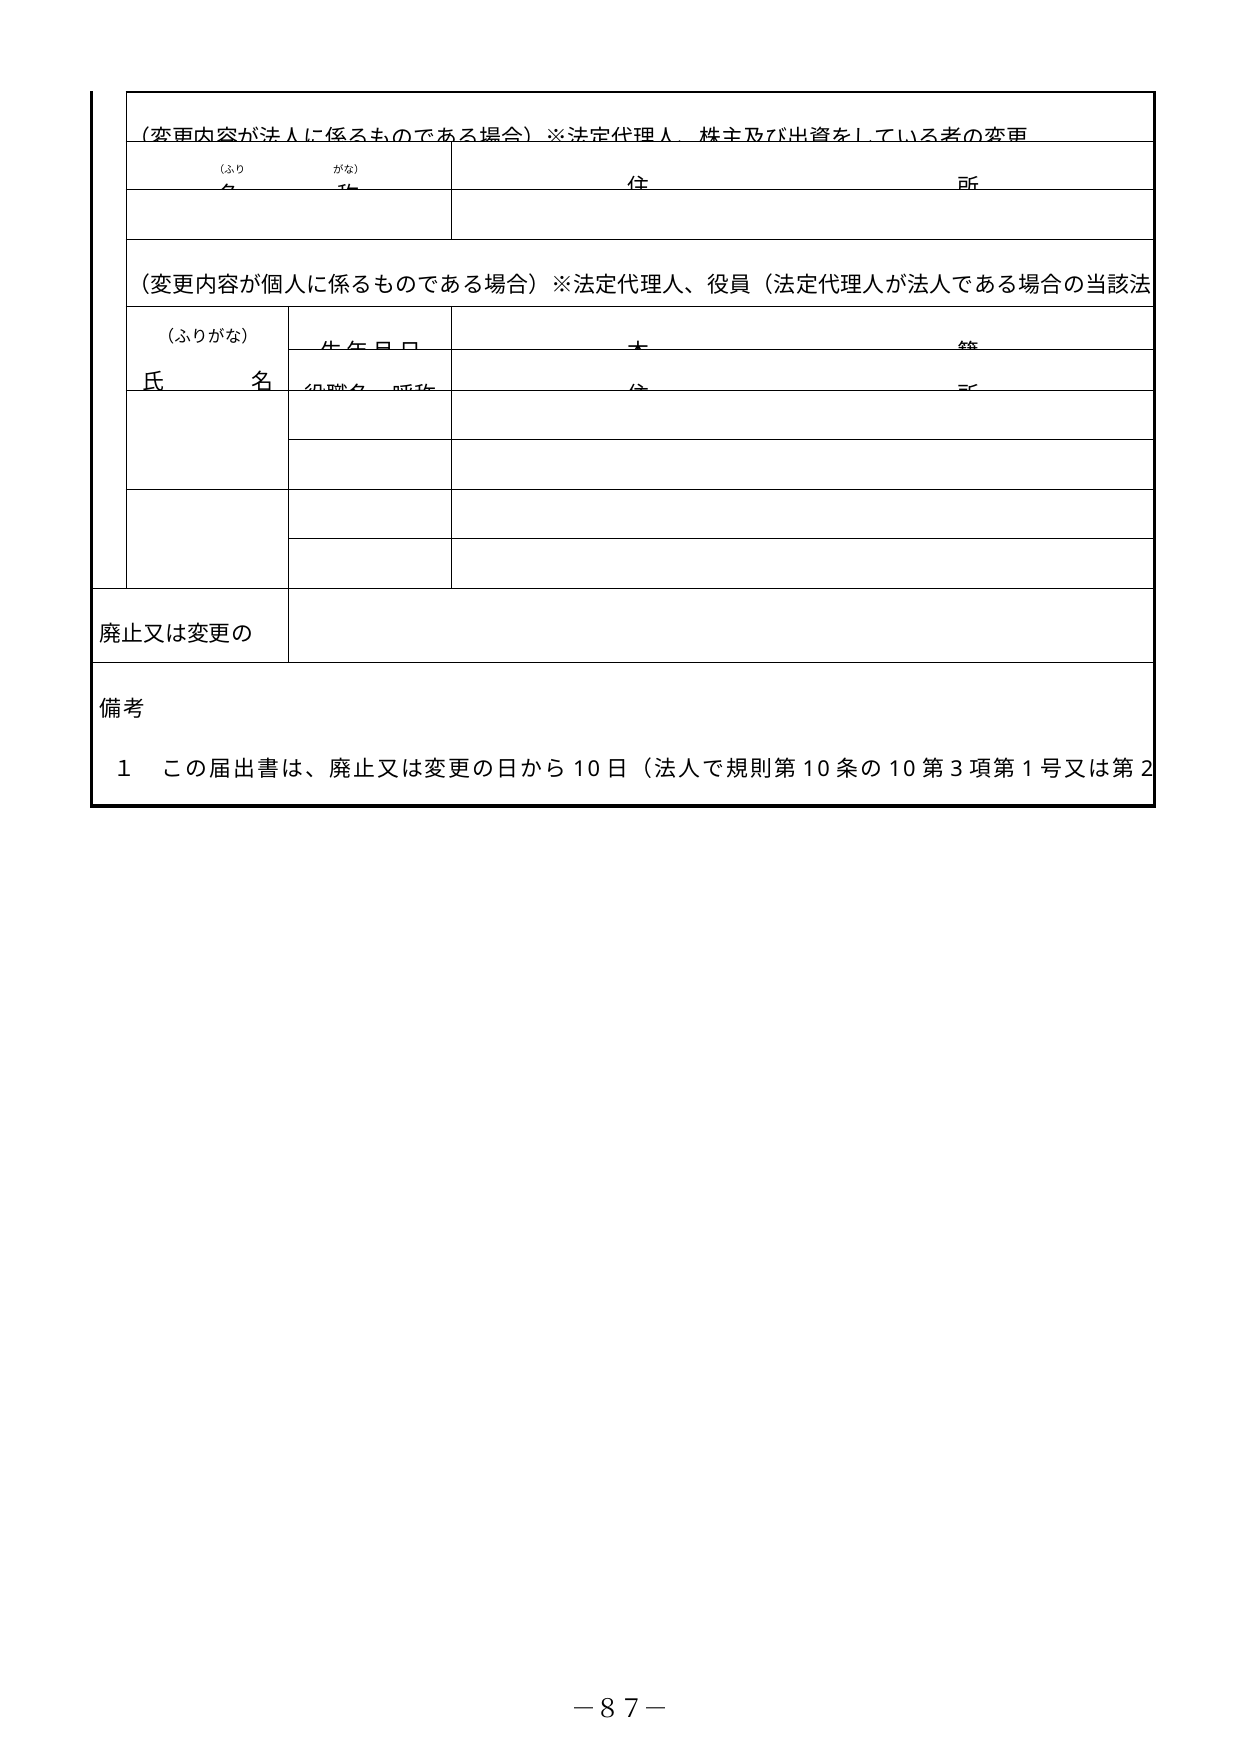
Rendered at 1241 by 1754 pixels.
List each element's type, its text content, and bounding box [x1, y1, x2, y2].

table_cell 住 所 [452, 350, 1153, 389]
table_cell [93, 91, 126, 587]
table_cell 住 所 [452, 142, 1153, 189]
table_cell [289, 391, 451, 439]
table_cell [289, 539, 451, 587]
table_cell [127, 142, 451, 189]
table_cell [452, 190, 1153, 238]
table_cell （変更内容が法人に係るものである場合）※法定代理人、株主及び出資をしている者の変更 [127, 93, 1153, 141]
table_cell [452, 539, 1153, 587]
table_cell [289, 589, 1153, 662]
table_cell [289, 490, 451, 538]
table_cell [127, 190, 451, 238]
table_cell [289, 440, 451, 488]
table_cell [127, 490, 288, 587]
table_cell （ふりがな） 氏 名 [127, 307, 288, 389]
table_cell 生年月日 [289, 307, 451, 349]
table_cell [452, 391, 1153, 439]
table_cell [127, 391, 288, 488]
table_cell [452, 440, 1153, 488]
table_cell 本 籍 [452, 307, 1153, 349]
table_cell 廃止又は変更の 理由 [93, 589, 288, 662]
table_cell （変更内容が個人に係るものである場合）※法定代理人、役員（法定代理人が法人である場合の当該法人の役員を含む）、株主、出資をしている者及び使用人の変更 [127, 240, 1153, 306]
table_cell 備考 １ この届出書は、廃止又は変更の日から10日（法人で規則第10条の10第3項第1号又は第2号の 規定により登記事項証明書を添付すべき場合にあっては、30日）以内に提出すること。 ２ 各欄にその記載事項のすべてを記載することができないときは、同欄に「別紙のとおり」と記載し、 この様式の例により作成した書面を添付すること。 [93, 663, 1153, 804]
table_cell [452, 490, 1153, 538]
table_cell 役職名・呼称 [289, 350, 451, 389]
